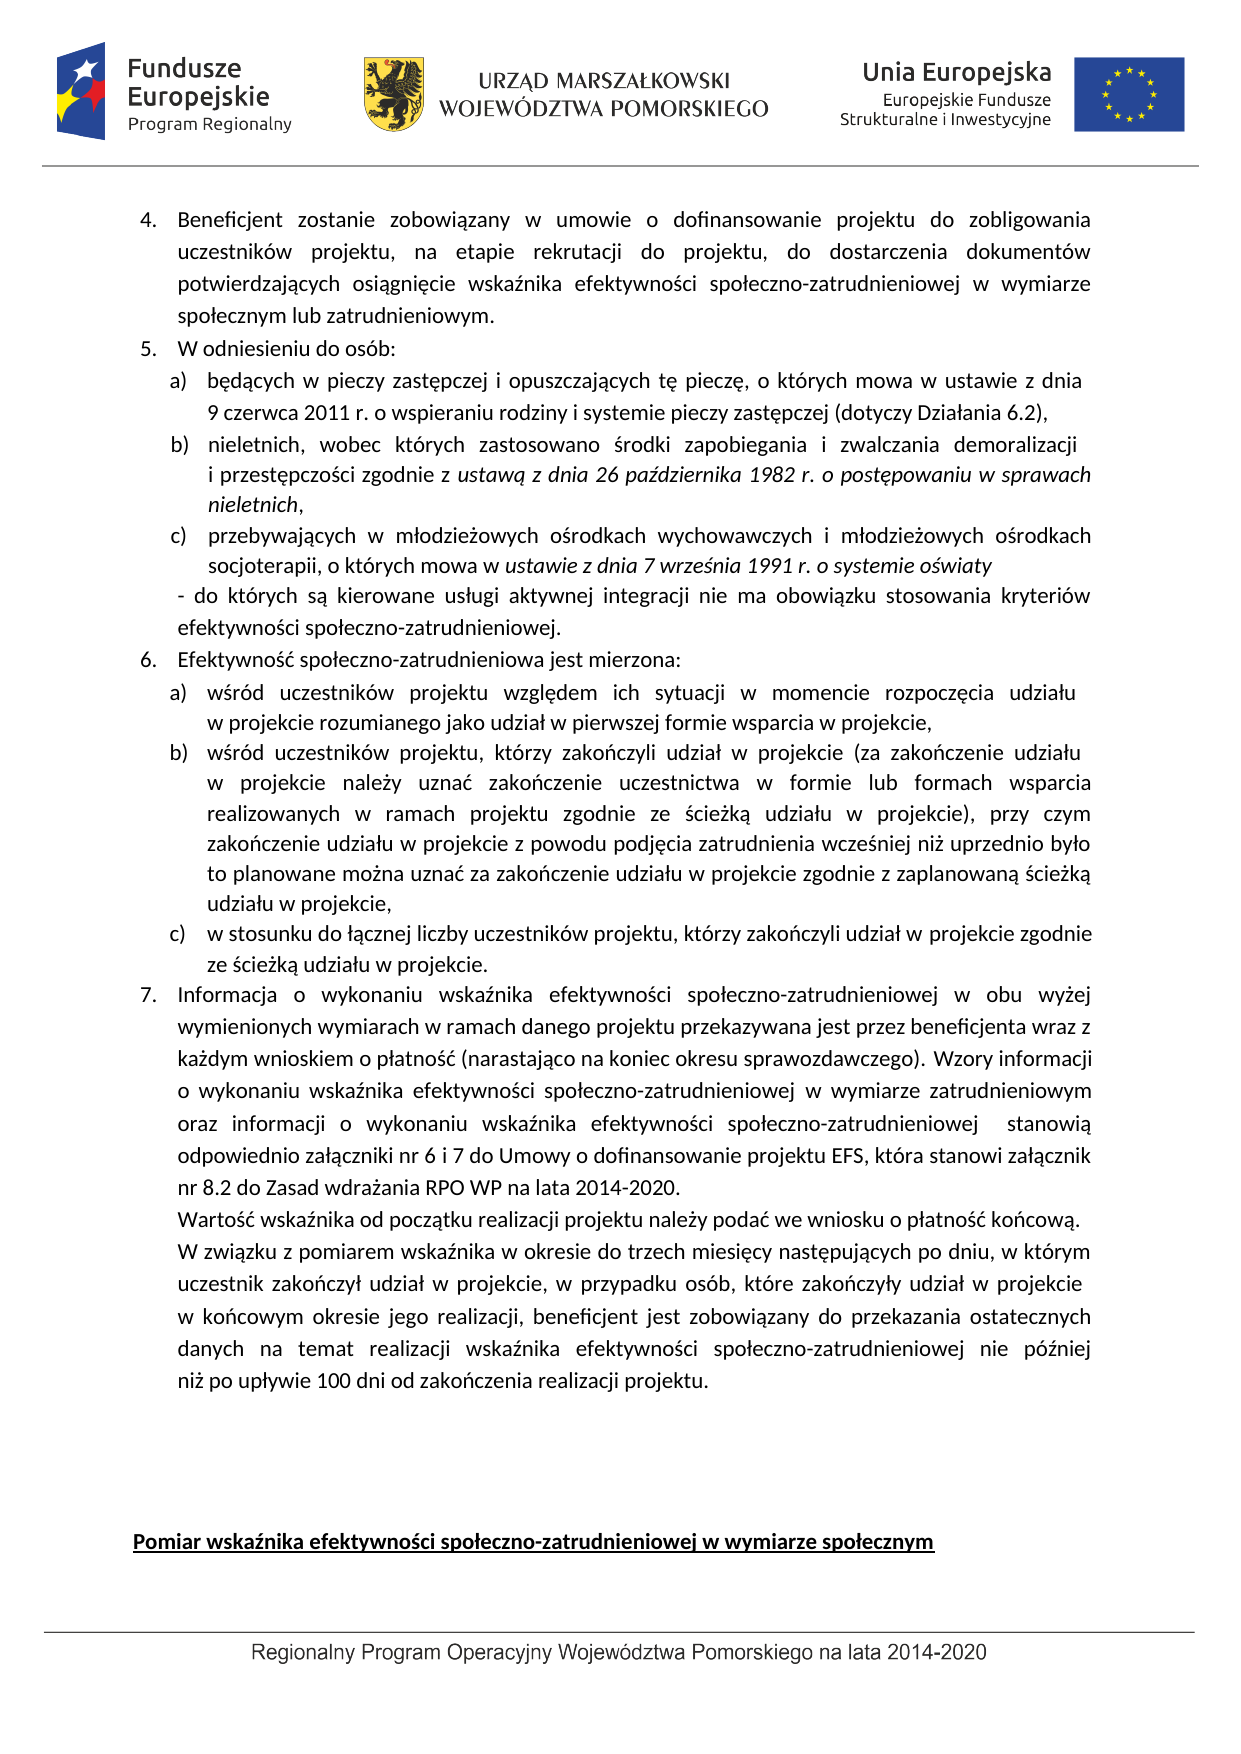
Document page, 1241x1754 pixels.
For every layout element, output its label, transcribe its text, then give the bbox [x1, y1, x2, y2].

list Efektywność społeczno-zatrudnieniowa jest mierzona: [140, 646, 1093, 674]
list wśród uczestników projektu względem ich sytuacji w momencie rozpoczęcia udziału w projekcie rozumianego jako udział w pierwszej formie wsparcia w projekcie, [169, 678, 1093, 736]
list będących w pieczy zastępczej i opuszczających tę pieczę, o których mowa w ustawie z dnia 9 czerwca 2011 r. o wspieraniu rodziny i systemie pieczy zastępczej (dotyczy Działania 6.2), [169, 366, 1093, 426]
list wśród uczestników projektu, którzy zakończyli udział w projekcie (za zakończenie udziału w projekcie należy uznać zakończenie uczestnictwa w formie lub formach wsparcia realizowanych w ramach projektu zgodnie ze ścieżką udziału w projekcie), przy czym zakończenie udziału w projekcie z powodu podjęcia zatrudnienia wcześniej niż uprzednio było to planowane można uznać za zakończenie udziału w projekcie zgodnie z zaplanowaną ścieżką udziału w projekcie, [169, 738, 1093, 917]
list przebywających w młodzieżowych ośrodkach wychowawczych i młodzieżowych ośrodkach socjoterapii, o których mowa w ustawie z dnia 7 września 1991 r. o systemie oświaty [170, 521, 1093, 579]
picture [43, 1631, 1195, 1664]
text Wartość wskaźnika od początku realizacji projektu należy podać we wniosku o płatność końcową. [177, 1205, 1093, 1233]
list Beneficjent zostanie zobowiązany w umowie o dofinansowanie projektu do zobligowania uczestników projektu, na etapie rekrutacji do projektu, do dostarczenia dokumentów potwierdzających osiągnięcie wskaźnika efektywności społeczno-zatrudnieniowej w wymiarze społecznym lub zatrudnieniowym. [140, 205, 1093, 329]
list w stosunku do łącznej liczby uczestników projektu, którzy zakończyli udział w projekcie zgodnie ze ścieżką udziału w projekcie. [169, 919, 1093, 978]
list Informacja o wykonaniu wskaźnika efektywności społeczno-zatrudnieniowej w obu wyżej wymienionych wymiarach w ramach danego projektu przekazywana jest przez beneficjenta wraz z każdym wnioskiem o płatność (narastająco na koniec okresu sprawozdawczego). Wzory informacji o wykonaniu wskaźnika efektywności społeczno-zatrudnieniowej w wymiarze zatrudnieniowym oraz informacji o wykonaniu wskaźnika efektywności społeczno-zatrudnieniowej stanowią odpowiednio załączniki nr 6 i 7 do Umowy o dofinansowanie projektu EFS, która stanowi załącznik nr 8.2 do Zasad wdrażania RPO WP na lata 2014-2020. [140, 980, 1093, 1201]
list W odniesieniu do osób: [140, 334, 1093, 362]
text Pomiar wskaźnika efektywności społeczno-zatrudnieniowej w wymiarze społecznym [133, 1527, 1093, 1555]
text - do których są kierowane usługi aktywnej integracji nie ma obowiązku stosowania kryteriów efektywności społeczno-zatrudnieniowej. [177, 581, 1093, 641]
picture [41, 42, 1199, 167]
text W związku z pomiarem wskaźnika w okresie do trzech miesięcy następujących po dniu, w którym uczestnik zakończył udział w projekcie, w przypadku osób, które zakończyły udział w projekcie w końcowym okresie jego realizacji, beneficjent jest zobowiązany do przekazania ostatecznych danych na temat realizacji wskaźnika efektywności społeczno-zatrudnieniowej nie później niż po upływie 100 dni od zakończenia realizacji projektu. [177, 1237, 1093, 1394]
list nieletnich, wobec których zastosowano środki zapobiegania i zwalczania demoralizacji i przestępczości zgodnie z ustawą z dnia 26 października 1982 r. o postępowaniu w sprawach nieletnich, [170, 430, 1093, 519]
